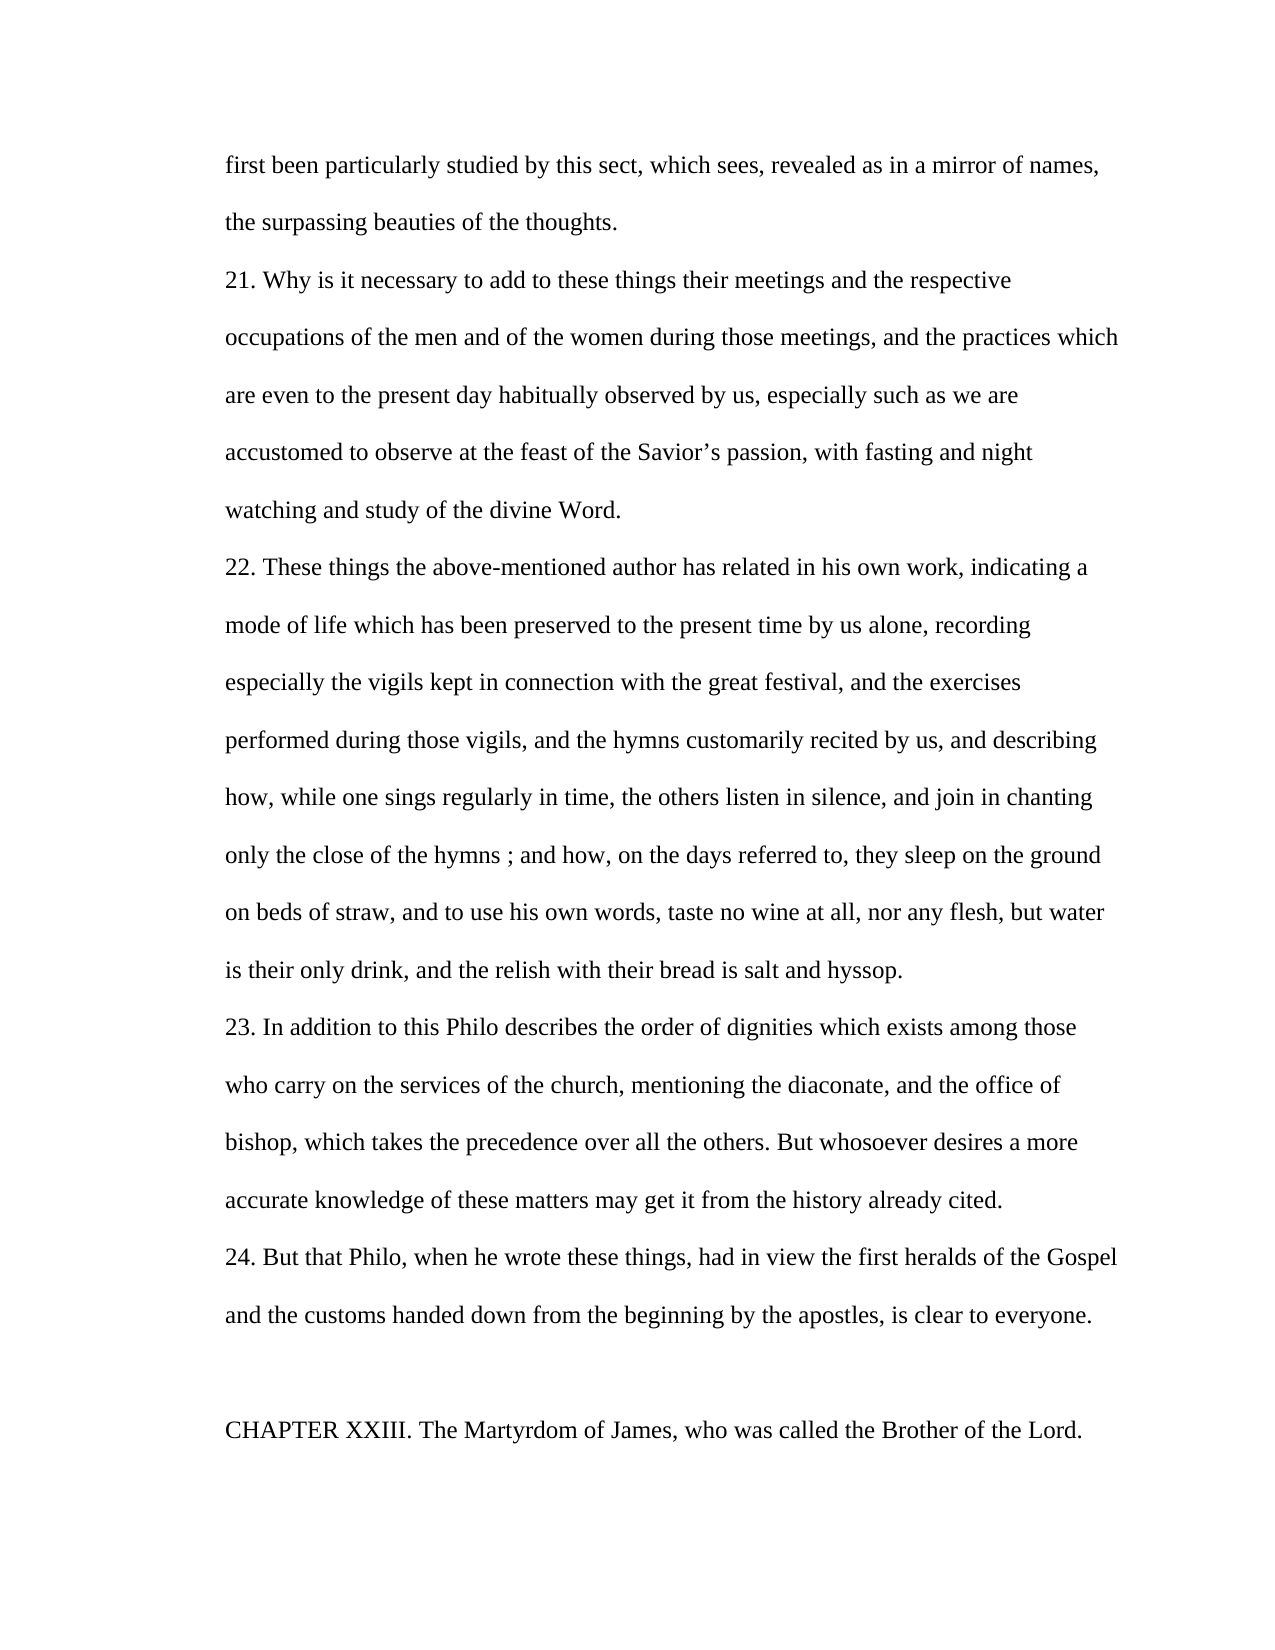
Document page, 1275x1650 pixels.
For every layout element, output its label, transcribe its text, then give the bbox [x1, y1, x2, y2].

text 21. Why is it necessary to add to these things their meetings and the respective occupations of the men and of the women during those meetings, and the practices which are even to the present day habitually observed by us, especially such as we are accustomed to observe at the feast of the Savior’s passion, with fasting and night watching and study of the divine Word. [225, 265, 1125, 524]
text 24. But that Philo, when he wrote these things, had in view the first heralds of the Gospel and the customs handed down from the beginning by the apostles, is clear to everyone. [225, 1242, 1125, 1329]
text CHAPTER XXIII. The Martyrdom of James, who was called the Brother of the Lord. [225, 1415, 1125, 1444]
text 22. These things the above-mentioned author has related in his own work, indicating a mode of life which has been preserved to the present time by us alone, recording especially the vigils kept in connection with the great festival, and the exercises performed during those vigils, and the hymns customarily recited by us, and describing how, while one sings regularly in time, the others listen in silence, and join in chanting only the close of the hymns ; and how, on the days referred to, they sleep on the ground on beds of straw, and to use his own words, taste no wine at all, nor any flesh, but water is their only drink, and the relish with their bread is salt and hyssop. [225, 552, 1125, 984]
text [225, 150, 1125, 236]
text 23. In addition to this Philo describes the order of dignities which exists among those who carry on the services of the church, mentioning the diaconate, and the office of bishop, which takes the precedence over all the others. But whosoever desires a more accurate knowledge of these matters may get it from the history already cited. [225, 1012, 1125, 1214]
